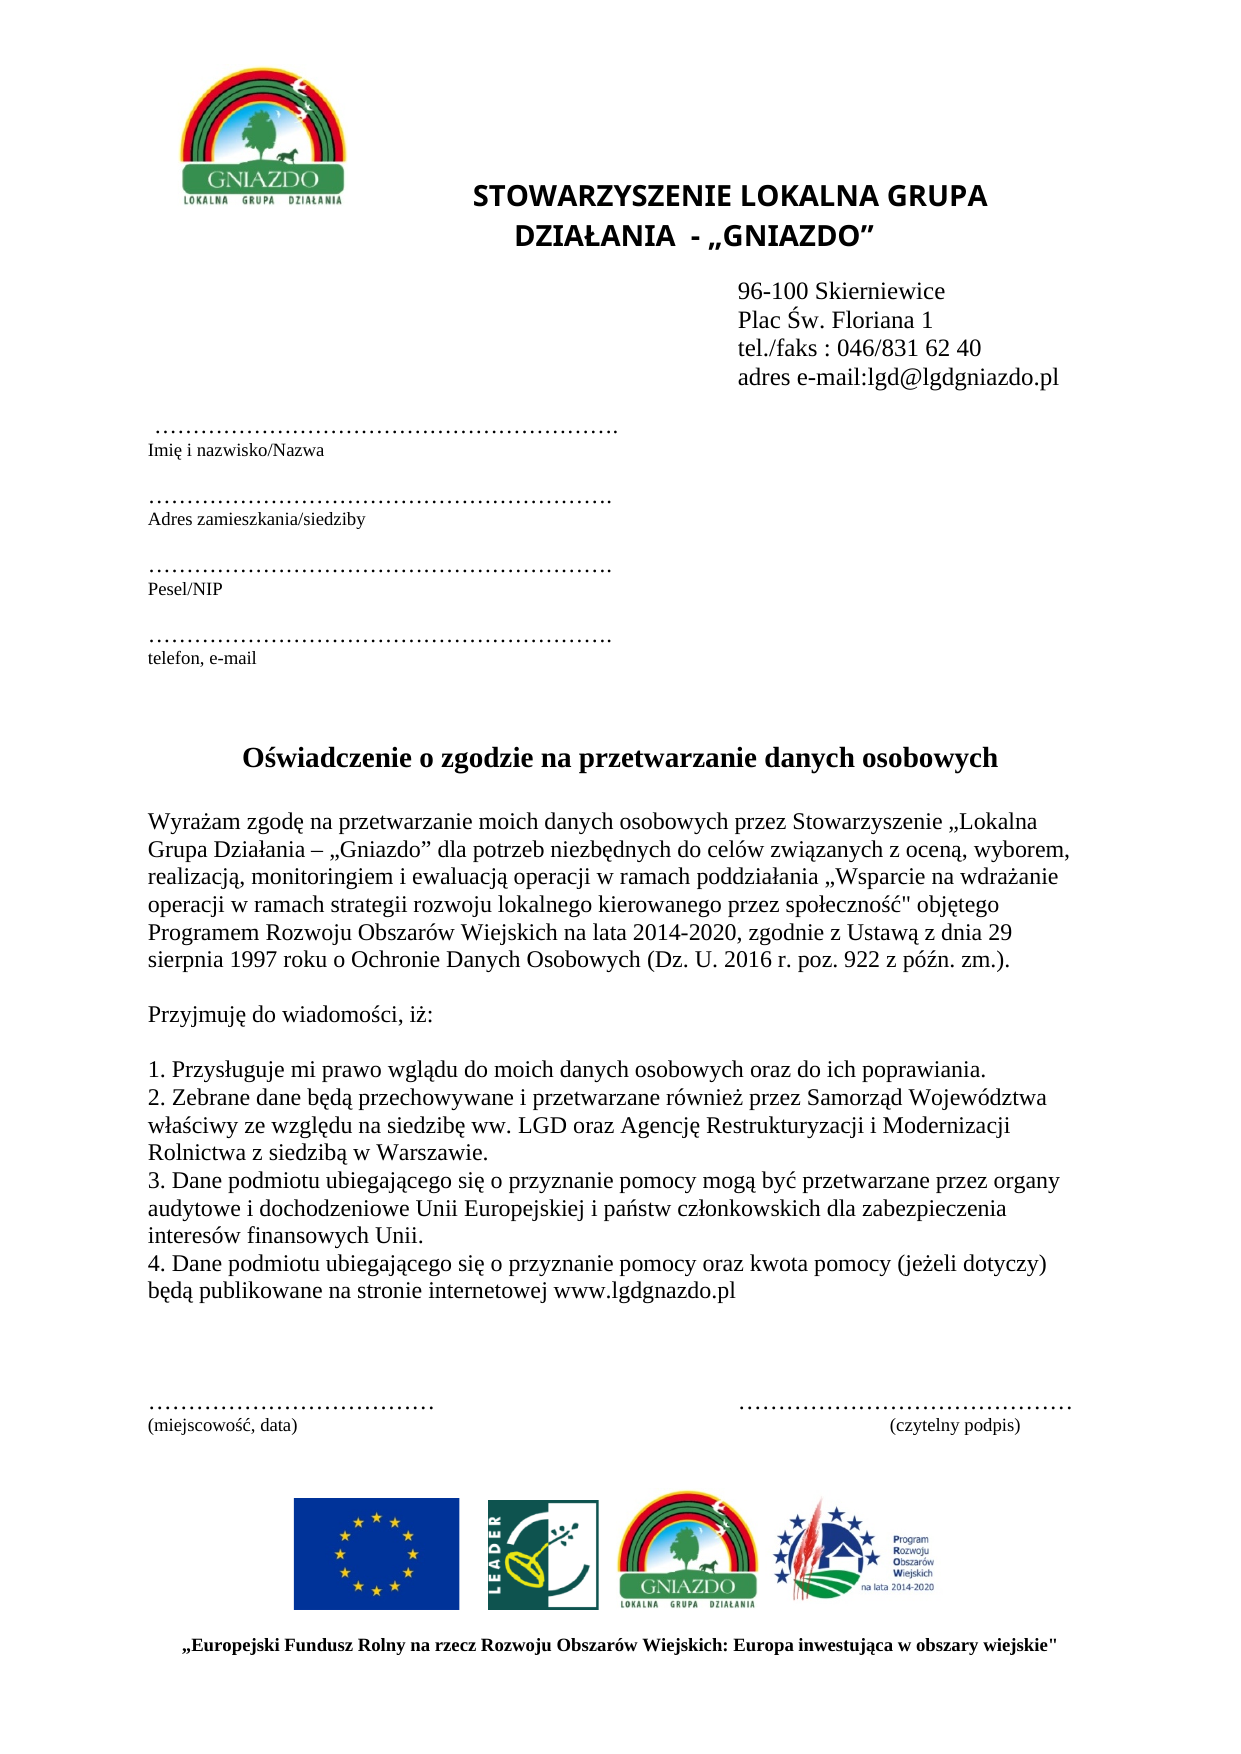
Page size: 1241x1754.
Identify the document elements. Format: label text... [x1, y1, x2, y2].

picture [765, 1490, 947, 1610]
text 3. Dane podmiotu ubiegającego się o przyznanie pomocy mogą być przetwarzane przez organy audytowe i dochodzeniowe Unii Europejskiej i państw członkowskich dla zabezpieczenia interesów finansowych Unii. [148, 1166, 1093, 1249]
text ……………………………… …………………………………… (miejscowość, data) (czytelny podpis) [148, 1387, 1093, 1436]
text 2. Zebrane dane będą przechowywane i przetwarzane również przez Samorząd Województwa właściwy ze względu na siedzibę ww. LGD oraz Agencję Restrukturyzacji i Modernizacji Rolnictwa z siedzibą w Warszawie. [148, 1083, 1093, 1166]
text Oświadczenie o zgodzie na przetwarzanie danych osobowych [148, 740, 1093, 773]
text ……………………………………………………. [148, 412, 1093, 439]
picture [293, 1498, 460, 1610]
text 1. Przysługuje mi prawo wglądu do moich danych osobowych oraz do ich poprawiania. [148, 1056, 1093, 1083]
text ……………………………………………………. [148, 482, 1093, 508]
text ……………………………………………………. [148, 621, 1093, 647]
text Imię i nazwisko/Nazwa [148, 439, 1093, 460]
text telefon, e-mail [148, 647, 1093, 669]
text Przyjmuję do wiadomości, iż: [148, 1000, 1093, 1028]
text Adres zamieszkania/siedziby [148, 508, 1093, 530]
picture [488, 1500, 599, 1610]
text ……………………………………………………. [148, 551, 1093, 578]
text Wyrażam zgodę na przetwarzanie moich danych osobowych przez Stowarzyszenie „Lokalna Grupa Działania – „Gniazdo” dla potrzeb niezbędnych do celów związanych z oceną, wyborem, realizacją, monitoringiem i ewaluacją operacji w ramach poddziałania „Wsparcie na wdrażanie operacji w ramach strategii rozwoju lokalnego kierowanego przez społeczność" objętego Programem Rozwoju Obszarów Wiejskich na lata 2014-2020, zgodnie z Ustawą z dnia 29 sierpnia 1997 roku o Ochronie Danych Osobowych (Dz. U. 2016 r. poz. 922 z późn. zm.). [148, 807, 1093, 973]
picture [177, 64, 348, 207]
text 4. Dane podmiotu ubiegającego się o przyznanie pomocy oraz kwota pomocy (jeżeli dotyczy) będą publikowane na stronie internetowej www.lgdgnazdo.pl [148, 1249, 1093, 1304]
picture [615, 1488, 760, 1610]
text Pesel/NIP [148, 578, 1093, 599]
